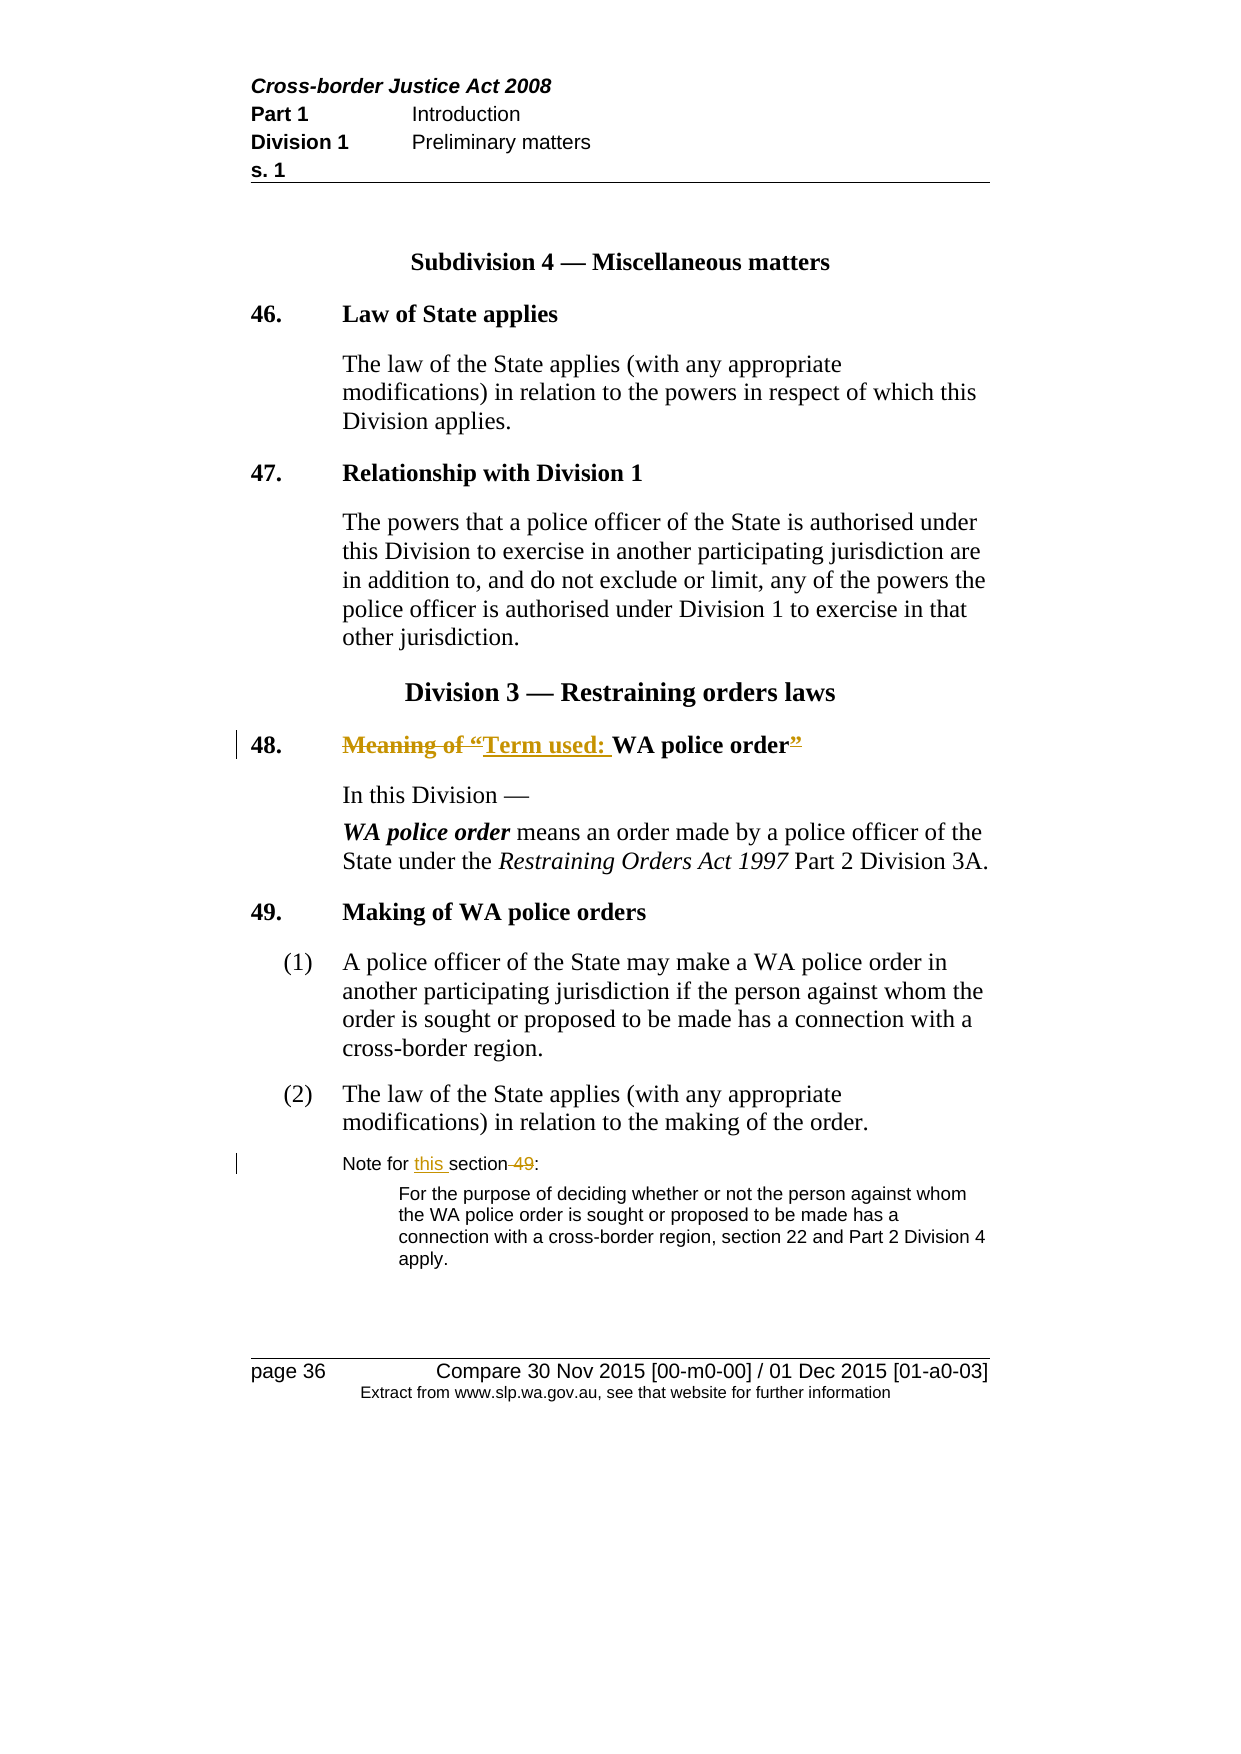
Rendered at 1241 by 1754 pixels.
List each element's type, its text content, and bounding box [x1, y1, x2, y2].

subtitle 46. Law of State applies [251, 299, 990, 328]
text For the purpose of deciding whether or not the person against whom the WA police order is sought or proposed to be made has a connection with a cross-border region, section 22 and Part 2 Division 4 apply. [251, 1183, 990, 1269]
subtitle 48. WA police order [251, 730, 990, 759]
text WA police order means an order made by a police officer of the State under the Restraining Orders Act 1997 Part 2 Division 3A. [251, 817, 990, 874]
subtitle Division 3 — Restraining orders laws [251, 676, 990, 707]
text In this Division — [251, 780, 990, 809]
subtitle 47. Relationship with Division 1 [251, 458, 990, 487]
text (2) The law of the State applies (with any appropriate modifications) in relation to the making of the order. [251, 1079, 990, 1136]
text The powers that a police officer of the State is authorised under this Division to exercise in another participating jurisdiction are in addition to, and do not exclude or limit, any of the powers the police officer is authorised under Division 1 to exercise in that other jurisdiction. [251, 507, 990, 651]
subtitle Note for section: [251, 1153, 990, 1174]
subtitle 49. Making of WA police orders [251, 897, 990, 926]
text The law of the State applies (with any appropriate modifications) in relation to the powers in respect of which this Division applies. [251, 349, 990, 435]
subtitle Subdivision 4 — Miscellaneous matters [251, 247, 990, 276]
text (1) A police officer of the State may make a WA police order in another participating jurisdiction if the person against whom the order is sought or proposed to be made has a connection with a cross-border region. [251, 947, 990, 1062]
